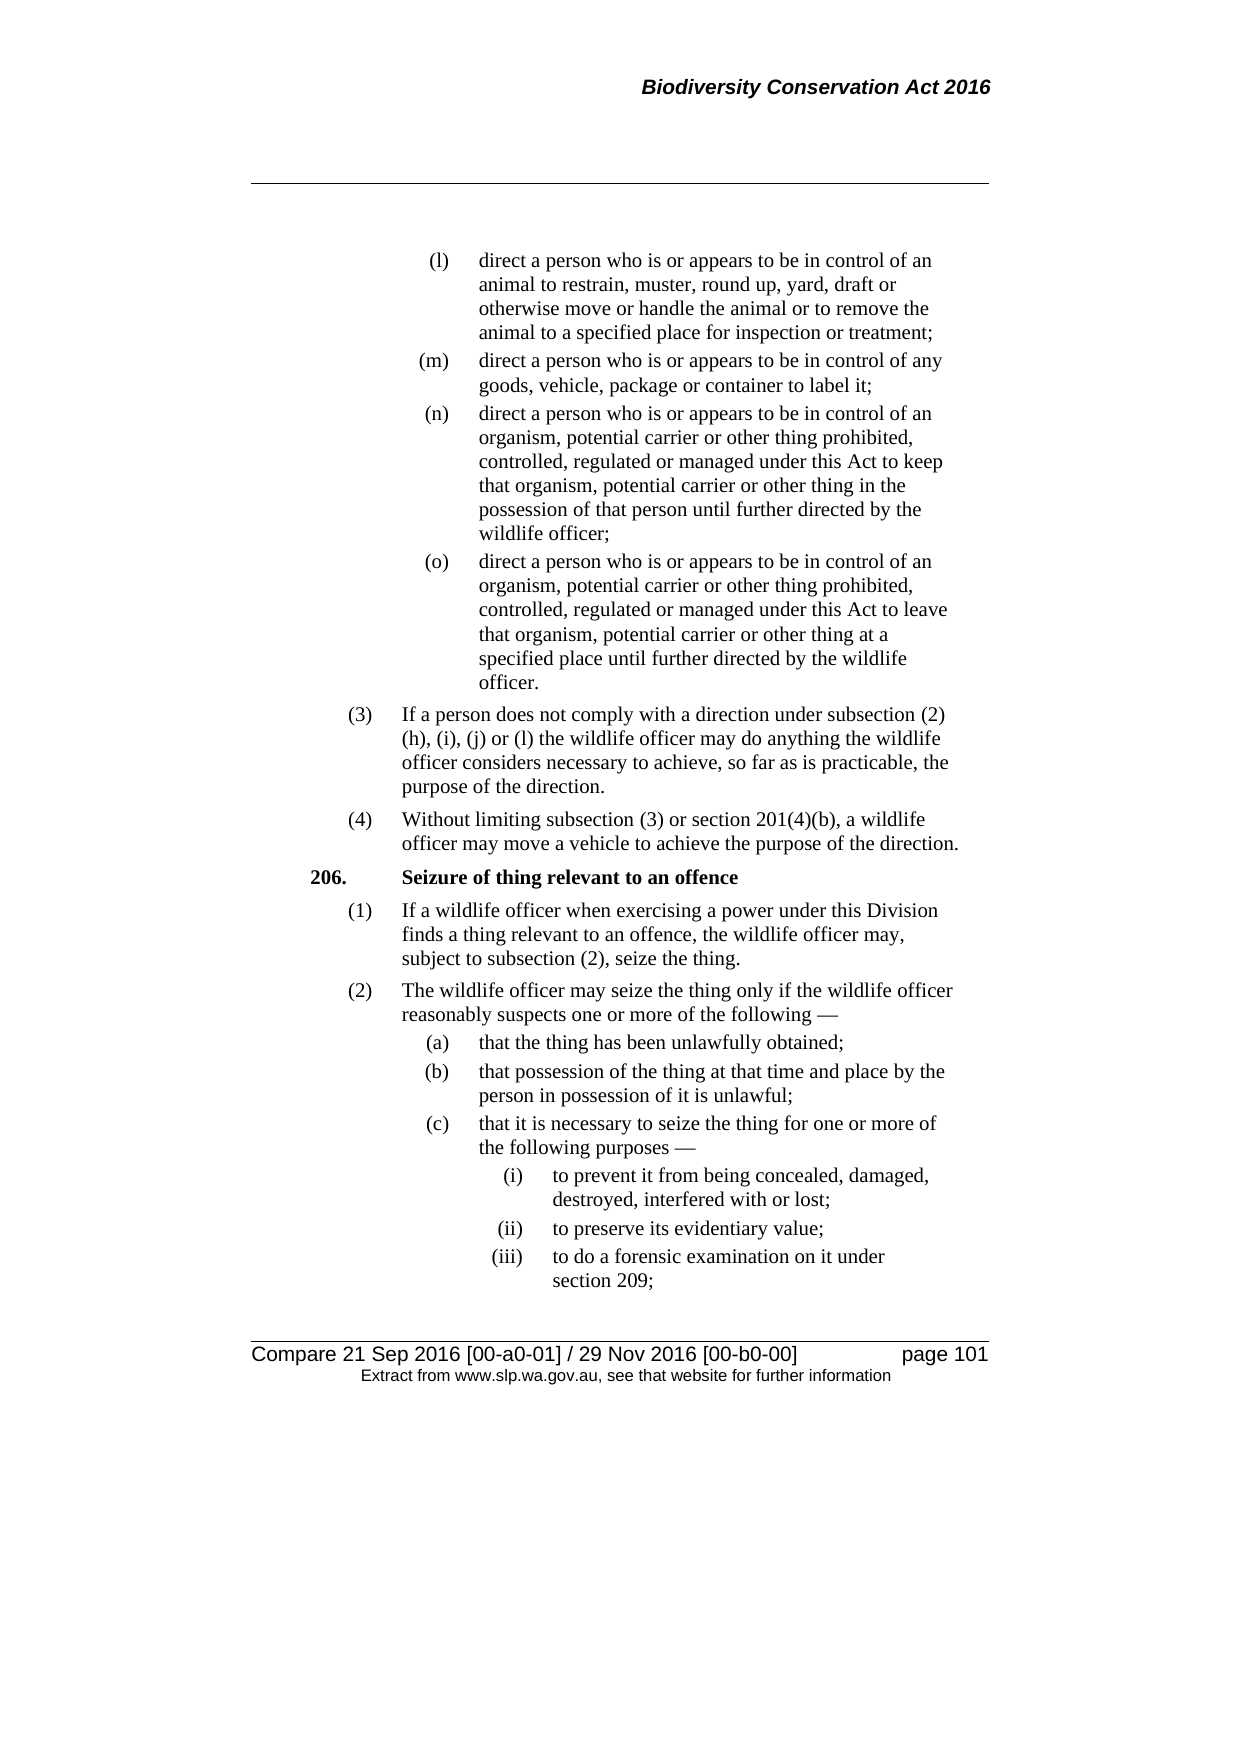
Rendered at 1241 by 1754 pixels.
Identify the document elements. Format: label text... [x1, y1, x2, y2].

text (a) that the thing has been unlawfully obtained; [390, 1030, 959, 1054]
text (b) that possession of the thing at that time and place by the person in possession of it is unlawful; [390, 1058, 959, 1107]
text (m) direct a person who is or appears to be in control of any goods, vehicle, package or container to label it; [390, 348, 959, 397]
text (ii) to preserve its evidentiary value; [464, 1215, 959, 1239]
text (2) The wildlife officer may seize the thing only if the wildlife officer reasonably suspects one or more of the following — [313, 978, 959, 1026]
text (l) direct a person who is or appears to be in control of an animal to restrain, muster, round up, yard, draft or otherwise move or handle the animal or to remove the animal to a specified place for inspection or treatment; [390, 248, 959, 344]
text (o) direct a person who is or appears to be in control of an organism, potential carrier or other thing prohibited, controlled, regulated or managed under this Act to leave that organism, potential carrier or other thing at a specified place until further directed by the wildlife officer. [390, 549, 959, 694]
text (n) direct a person who is or appears to be in control of an organism, potential carrier or other thing prohibited, controlled, regulated or managed under this Act to keep that organism, potential carrier or other thing in the possession of that person until further directed by the wildlife officer; [390, 401, 959, 545]
text (1) If a wildlife officer when exercising a power under this Division finds a thing relevant to an offence, the wildlife officer may, subject to subsection (2), seize the thing. [313, 897, 959, 970]
text (iii) to do a forensic examination on it under section 209; [464, 1244, 959, 1292]
text (4) Without limiting subsection (3) or section 201(4)(b), a wildlife officer may move a vehicle to achieve the purpose of the direction. [313, 807, 959, 855]
text (i) to prevent it from being concealed, damaged, destroyed, interfered with or lost; [464, 1163, 959, 1211]
text (c) that it is necessary to seize the thing for one or more of the following purposes — [390, 1111, 959, 1159]
text (3) If a person does not comply with a direction under subsection (2)(h), (i), (j) or (l) the wildlife officer may do anything the wildlife officer considers necessary to achieve, so far as is practicable, the purpose of the direction. [313, 702, 959, 798]
subtitle 206. Seizure of thing relevant to an offence [310, 865, 959, 889]
